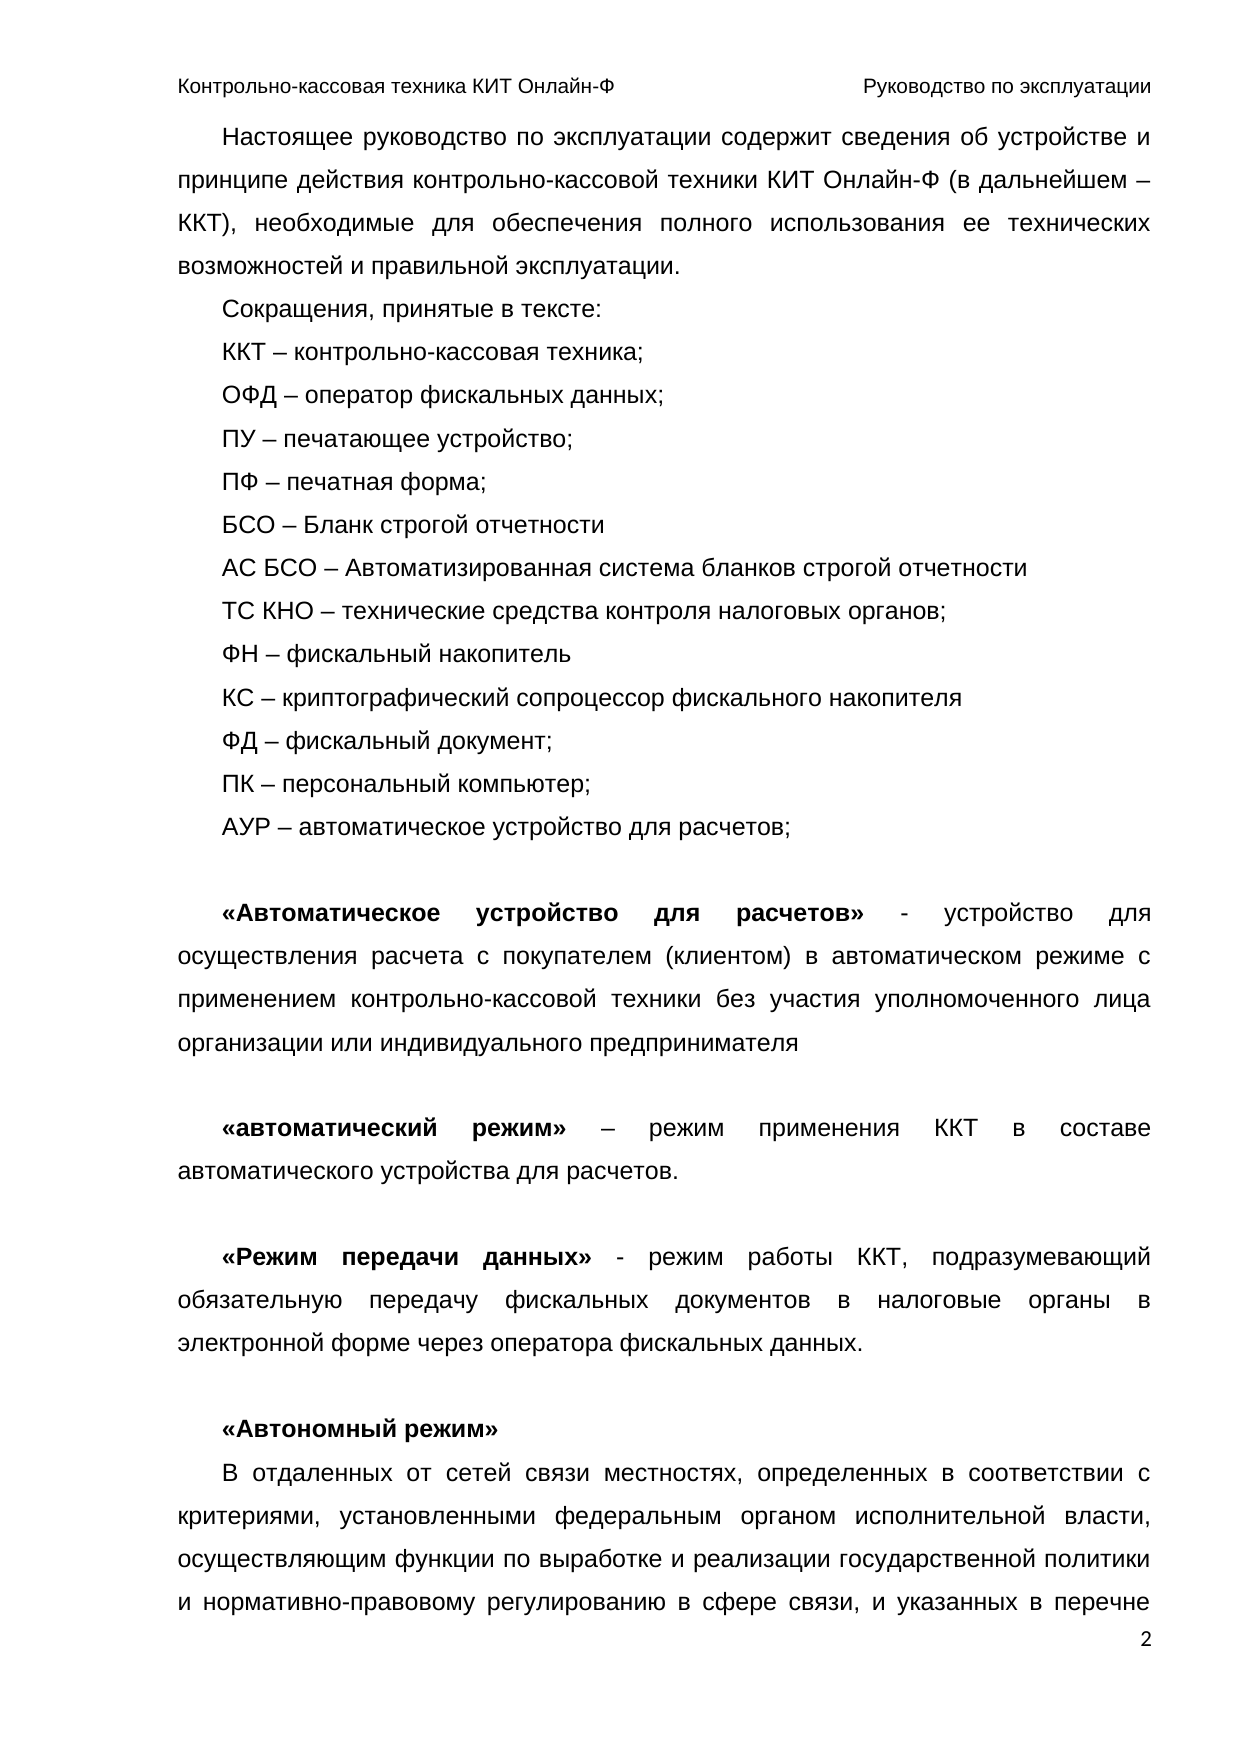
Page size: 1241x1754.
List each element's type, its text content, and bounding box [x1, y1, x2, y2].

text ФН – фискальный накопитель [177, 639, 1152, 668]
text ПФ – печатная форма; [177, 467, 1152, 496]
text «автоматический режим» – режим применения ККТ в составе автоматического устройства для расчетов. [177, 1113, 1152, 1184]
text КС – криптографический сопроцессор фискального накопителя [177, 682, 1152, 711]
text ККТ – контрольно-кассовая техника; [177, 337, 1152, 366]
text «Автоматическое устройство для расчетов» - устройство для осуществления расчета с покупателем (клиентом) в автоматическом режиме с применением контрольно-кассовой техники без участия уполномоченного лица организации или индивидуального предпринимателя [177, 898, 1152, 1056]
text «Режим передачи данных» - режим работы ККТ, подразумевающий обязательную передачу фискальных документов в налоговые органы в электронной форме через оператора фискальных данных. [177, 1242, 1152, 1357]
text ТС КНО – технические средства контроля налоговых органов; [177, 596, 1152, 625]
text Сокращения, принятые в тексте: [177, 294, 1152, 323]
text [177, 1458, 1152, 1616]
text ФД – фискальный документ; [177, 726, 1152, 754]
text БСО – Бланк строгой отчетности [177, 510, 1152, 539]
text ОФД – оператор фискальных данных; [177, 380, 1152, 409]
text АС БСО – Автоматизированная система бланков строгой отчетности [177, 553, 1152, 582]
text ПК – персональный компьютер; [177, 769, 1152, 797]
text ПУ – печатающее устройство; [177, 423, 1152, 452]
text Настоящее руководство по эксплуатации содержит сведения об устройстве и принципе действия контрольно-кассовой техники КИТ Онлайн-Ф (в дальнейшем – ККТ), необходимые для обеспечения полного использования ее технических возможностей и правильной эксплуатации. [177, 122, 1152, 280]
text АУP – автоматическое устройство для расчетов; [177, 812, 1152, 841]
text «Автономный режим» [177, 1414, 1152, 1443]
